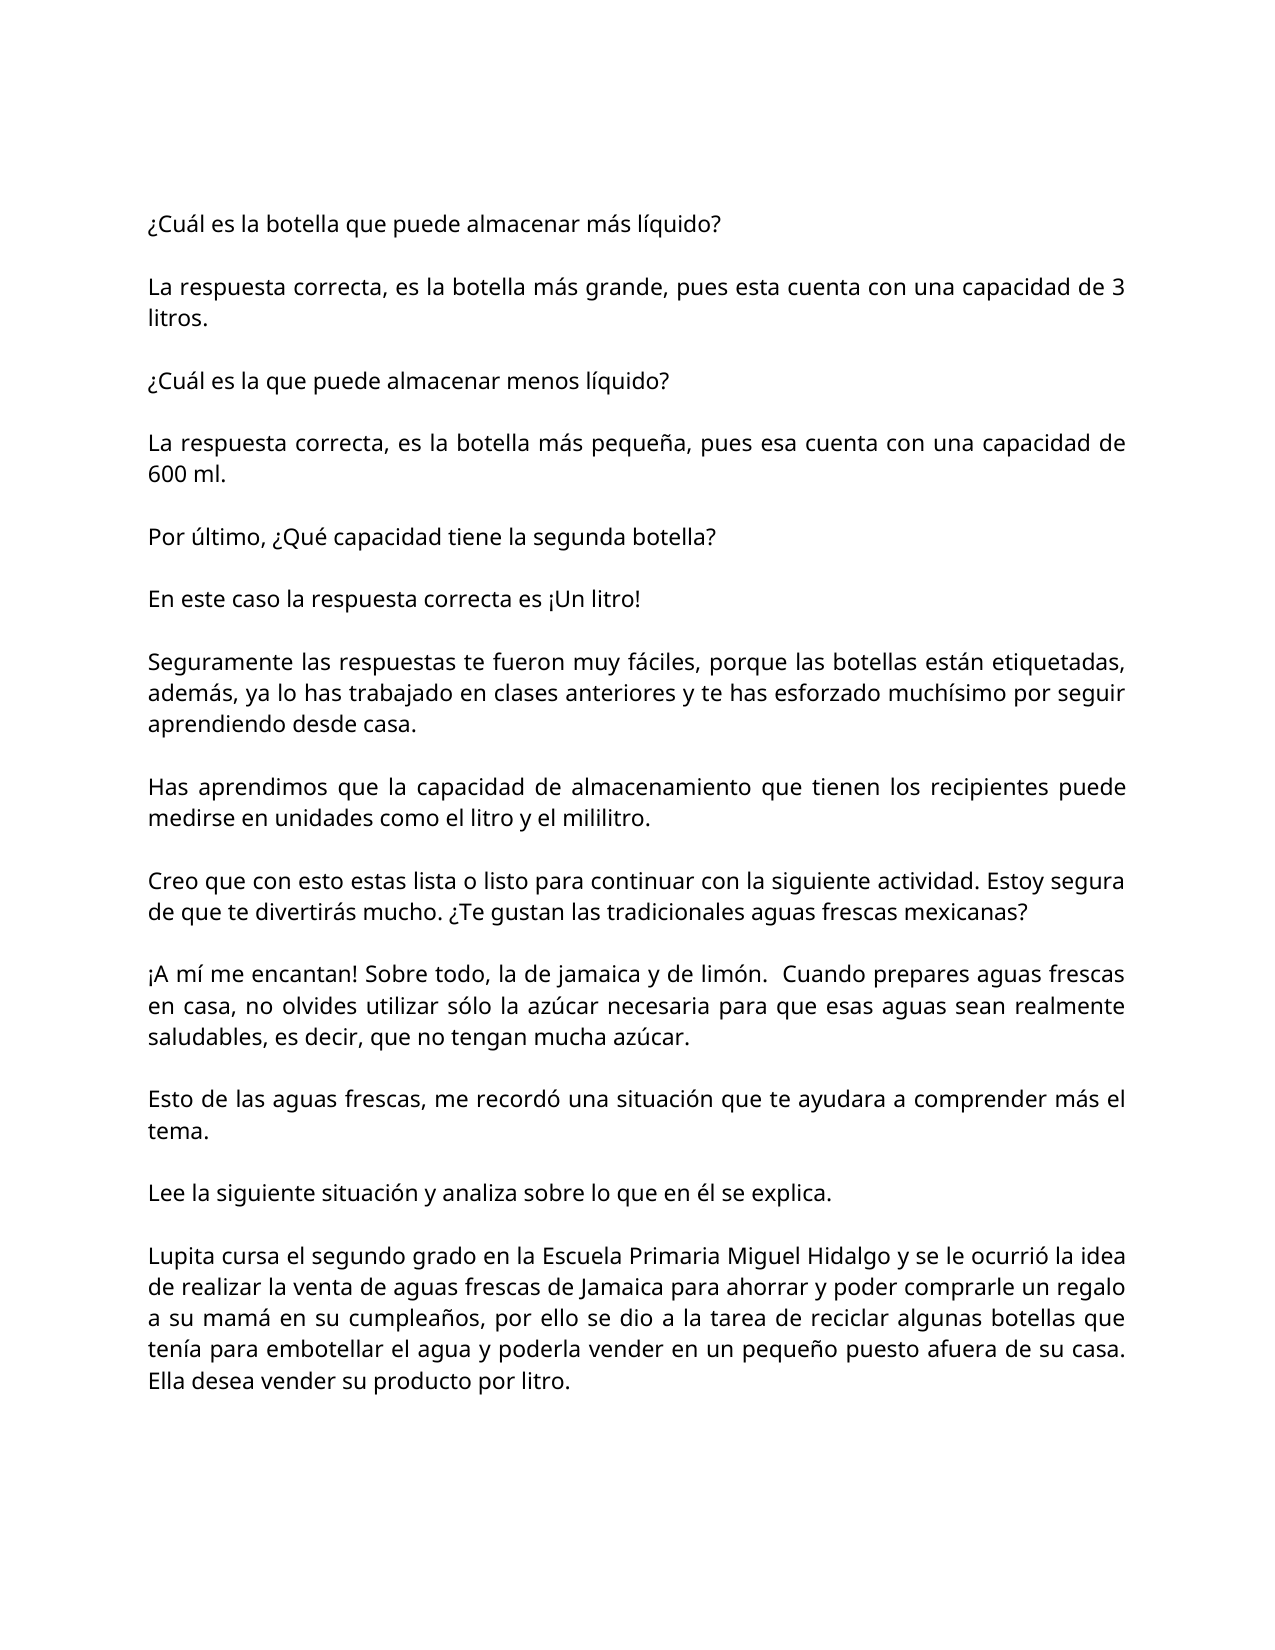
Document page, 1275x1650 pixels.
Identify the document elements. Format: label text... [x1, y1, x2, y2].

text Seguramente las respuestas te fueron muy fáciles, porque las botellas están etiquetadas, además, ya lo has trabajado en clases anteriores y te has esforzado muchísimo por seguir aprendiendo desde casa. [148, 646, 1127, 740]
text En este caso la respuesta correcta es ¡Un litro! [148, 583, 1127, 615]
text Has aprendimos que la capacidad de almacenamiento que tienen los recipientes puede medirse en unidades como el litro y el mililitro. [148, 771, 1127, 833]
text Esto de las aguas frescas, me recordó una situación que te ayudara a comprender más el tema. [148, 1083, 1127, 1146]
text ¿Cuál es la botella que puede almacenar más líquido? [148, 208, 1127, 240]
text La respuesta correcta, es la botella más pequeña, pues esa cuenta con una capacidad de 600 ml. [148, 427, 1127, 490]
text Por último, ¿Qué capacidad tiene la segunda botella? [148, 521, 1127, 552]
text ¿Cuál es la que puede almacenar menos líquido? [148, 365, 1127, 396]
text Lupita cursa el segundo grado en la Escuela Primaria Miguel Hidalgo y se le ocurrió la idea de realizar la venta de aguas frescas de Jamaica para ahorrar y poder comprarle un regalo a su mamá en su cumpleaños, por ello se dio a la tarea de reciclar algunas botellas que tenía para embotellar el agua y poderla vender en un pequeño puesto afuera de su casa. Ella desea vender su producto por litro. [148, 1240, 1127, 1396]
text Creo que con esto estas lista o listo para continuar con la siguiente actividad. Estoy segura de que te divertirás mucho. ¿Te gustan las tradicionales aguas frescas mexicanas? [148, 865, 1127, 927]
text La respuesta correcta, es la botella más grande, pues esta cuenta con una capacidad de 3 litros. [148, 271, 1127, 333]
text Lee la siguiente situación y analiza sobre lo que en él se explica. [148, 1177, 1127, 1208]
text ¡A mí me encantan! Sobre todo, la de jamaica y de limón. Cuando prepares aguas frescas en casa, no olvides utilizar sólo la azúcar necesaria para que esas aguas sean realmente saludables, es decir, que no tengan mucha azúcar. [148, 958, 1127, 1052]
